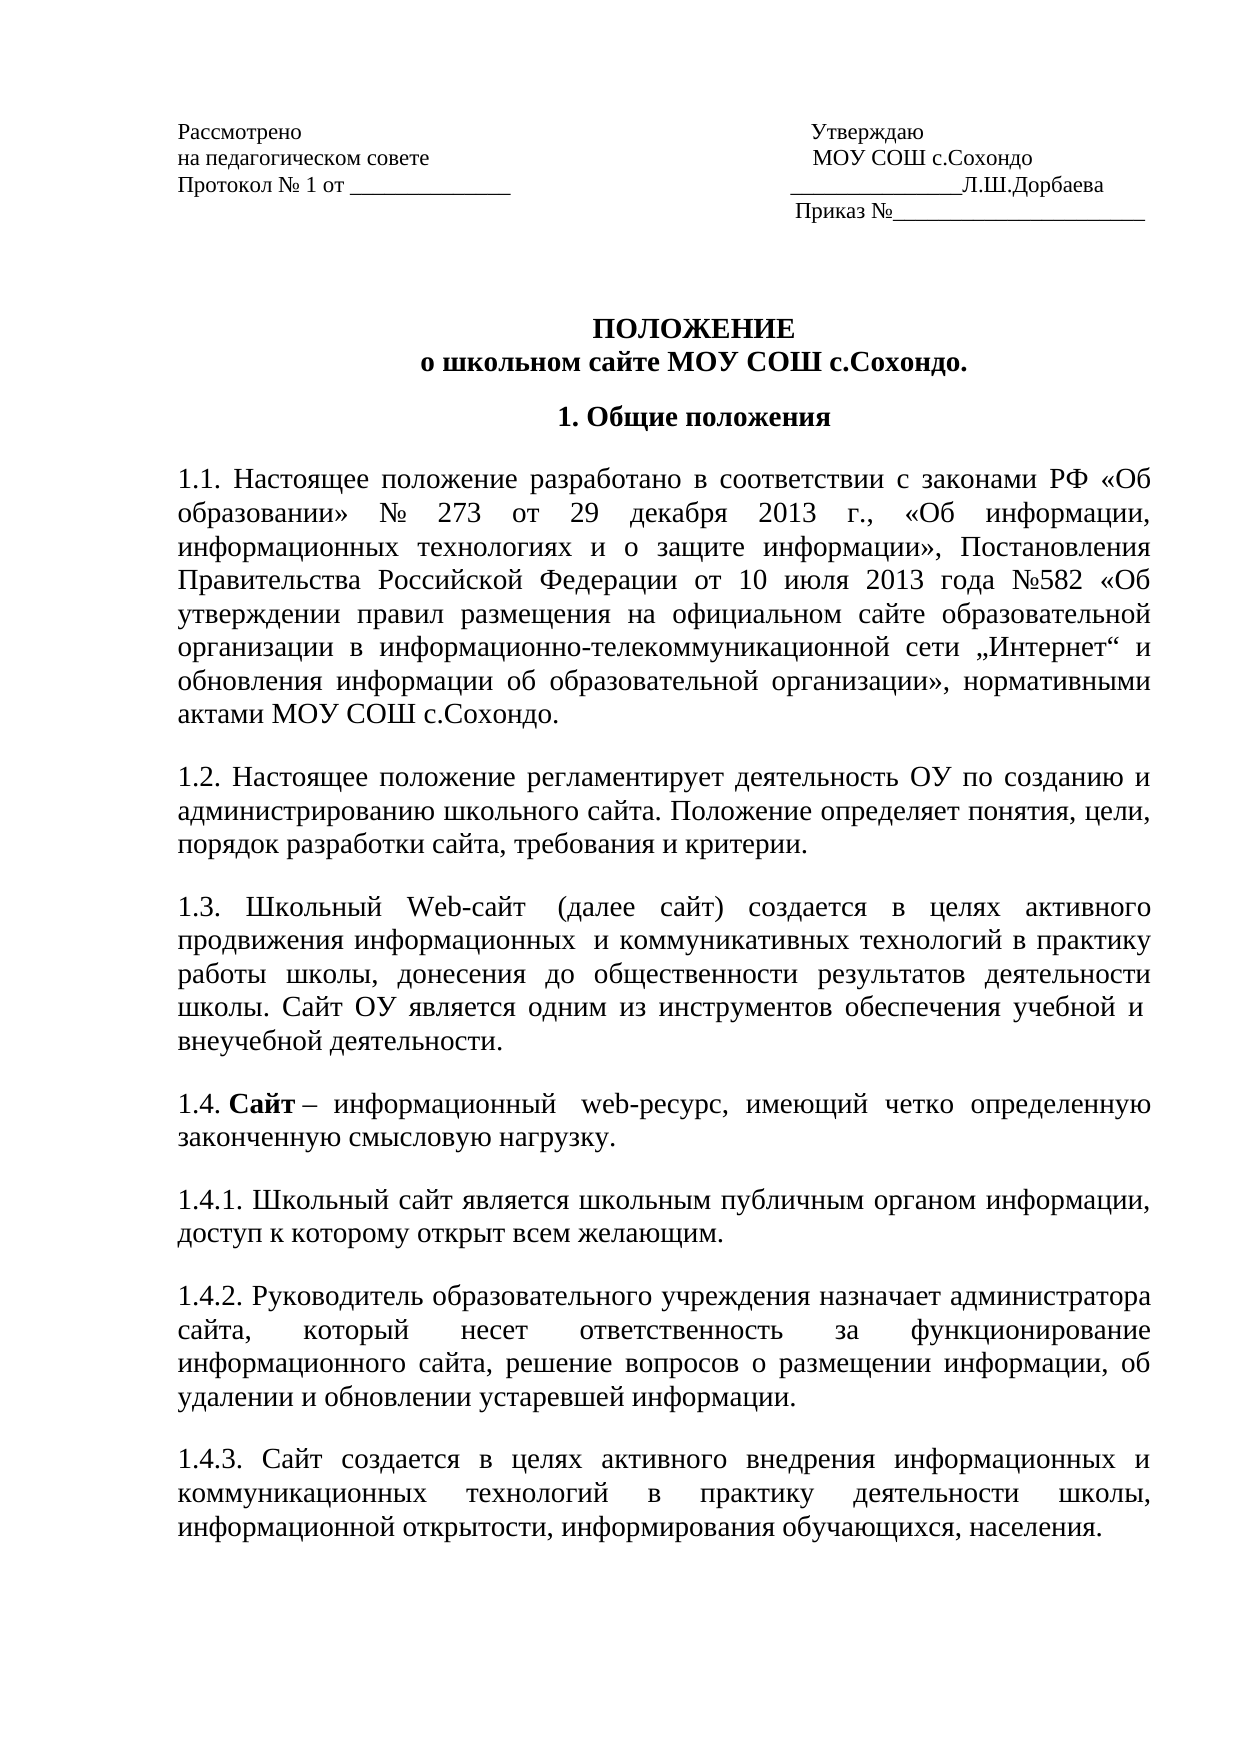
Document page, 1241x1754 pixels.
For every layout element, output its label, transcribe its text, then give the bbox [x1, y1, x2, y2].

subtitle ПОЛОЖЕНИЕ [177, 311, 1152, 344]
text 1.4. Сайт – информационный web-ресурс, имеющий четко определенную законченную смысловую нагрузку. [177, 1086, 1152, 1153]
text 1. Общие положения [177, 399, 1152, 432]
text 1.4.1. Школьный сайт является школьным публичным органом информации, доступ к которому открыт всем желающим. [177, 1182, 1152, 1249]
text 1.2. Настоящее положение регламентирует деятельность ОУ по созданию и администрированию школьного сайта. Положение определяет понятия, цели, порядок разработки сайта, требования и критерии. [177, 759, 1152, 860]
text Приказ №______________________ [177, 197, 1152, 223]
text о школьном сайте МОУ СОШ с.Сохондо. [177, 344, 1152, 378]
text 1.1. Настоящее положение разработано в соответствии с законами РФ «Об образовании» № 273 от 29 декабря 2013 г., «Об информации, информационных технологиях и о защите информации», Постановления Правительства Российской Федерации от 10 июля 2013 года №582 «Об утверждении правил размещения на официальном сайте образовательной организации в информационно-телекоммуникационной сети „Интернет“ и обновления информации об образовательной организации», нормативными актами МОУ СОШ с.Сохондо. [177, 462, 1152, 730]
text Рассмотрено Утверждаю [177, 118, 1152, 144]
text Протокол № 1 от ______________ _______________Л.Ш.Дорбаева [177, 171, 1152, 197]
text 1.3. Школьный Web-сайт (далее сайт) создается в целях активного продвижения информационных и коммуникативных технологий в практику работы школы, донесения до общественности результатов деятельности школы. Сайт ОУ является одним из инструментов обеспечения учебной и внеучебной деятельности. [177, 889, 1152, 1057]
text на педагогическом совете МОУ СОШ с.Сохондо [177, 144, 1152, 171]
text 1.4.2. Руководитель образовательного учреждения назначает администратора сайта, который несет ответственность за функционирование информационного сайта, решение вопросов о размещении информации, об удалении и обновлении устаревшей информации. [177, 1278, 1152, 1412]
text 1.4.3. Сайт создается в целях активного внедрения информационных и коммуникационных технологий в практику деятельности школы, информационной открытости, информирования обучающихся, населения. [177, 1442, 1152, 1542]
